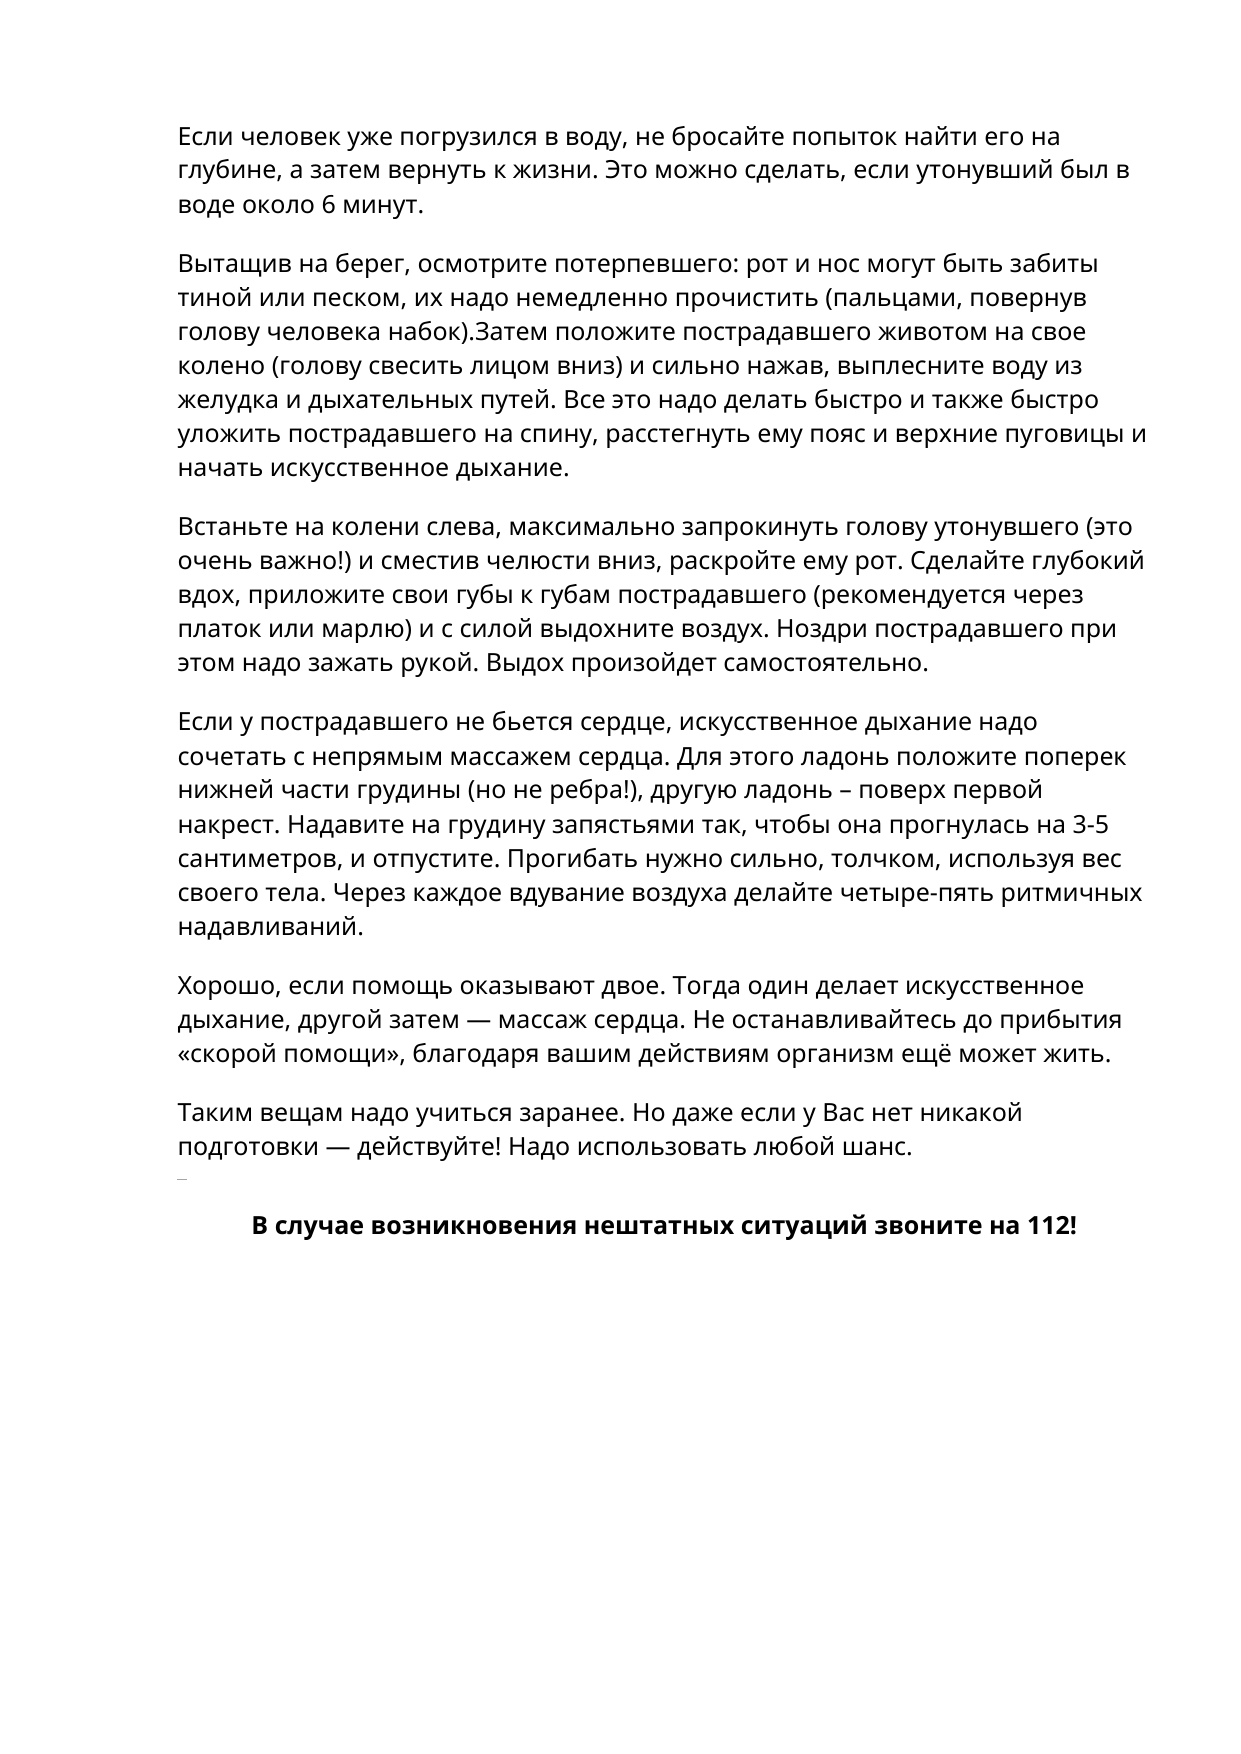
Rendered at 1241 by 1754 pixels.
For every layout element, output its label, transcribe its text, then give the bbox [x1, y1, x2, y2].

text В случае возникновения нештатных ситуаций звоните на 112! [177, 1207, 1152, 1242]
text Если у пострадавшего не бьется сердце, искусственное дыхание надо сочетать с непрямым массажем сердца. Для этого ладонь положите поперек нижней части грудины (но не ребра!), другую ладонь – поверх первой накрест. Надавите на грудину запястьями так, чтобы она прогнулась на 3-5 сантиметров, и отпустите. Прогибать нужно сильно, толчком, используя вес своего тела. Через каждое вдувание воздуха делайте четыре-пять ритмичных надавливаний. [177, 704, 1152, 942]
text Если человек уже погрузился в воду, не бросайте попыток найти его на глубине, а затем вернуть к жизни. Это можно сделать, если утонувший был в воде около 6 минут. [177, 118, 1152, 220]
text Таким вещам надо учиться заранее. Но даже если у Вас нет никакой подготовки — действуйте! Надо использовать любой шанс. [177, 1095, 1152, 1163]
text Вытащив на берег, осмотрите потерпевшего: рот и нос могут быть забиты тиной или песком, их надо немедленно прочистить (пальцами, повернув голову человека набок).Затем положите пострадавшего животом на свое колено (голову свесить лицом вниз) и сильно нажав, выплесните воду из желудка и дыхательных путей. Все это надо делать быстро и также быстро уложить пострадавшего на спину, расстегнуть ему пояс и верхние пуговицы и начать искусственное дыхание. [177, 245, 1152, 484]
text Хорошо, если помощь оказывают двое. Тогда один делает искусственное дыхание, другой затем — массаж сердца. Не останавливайтесь до прибытия «скорой помощи», благодаря вашим действиям организм ещё может жить. [177, 967, 1152, 1070]
text Встаньте на колени слева, максимально запрокинуть голову утонувшего (это очень важно!) и сместив челюсти вниз, раскройте ему рот. Сделайте глубокий вдох, приложите свои губы к губам пострадавшего (рекомендуется через платок или марлю) и с силой выдохните воздух. Ноздри пострадавшего при этом надо зажать рукой. Выдох произойдет самостоятельно. [177, 509, 1152, 679]
